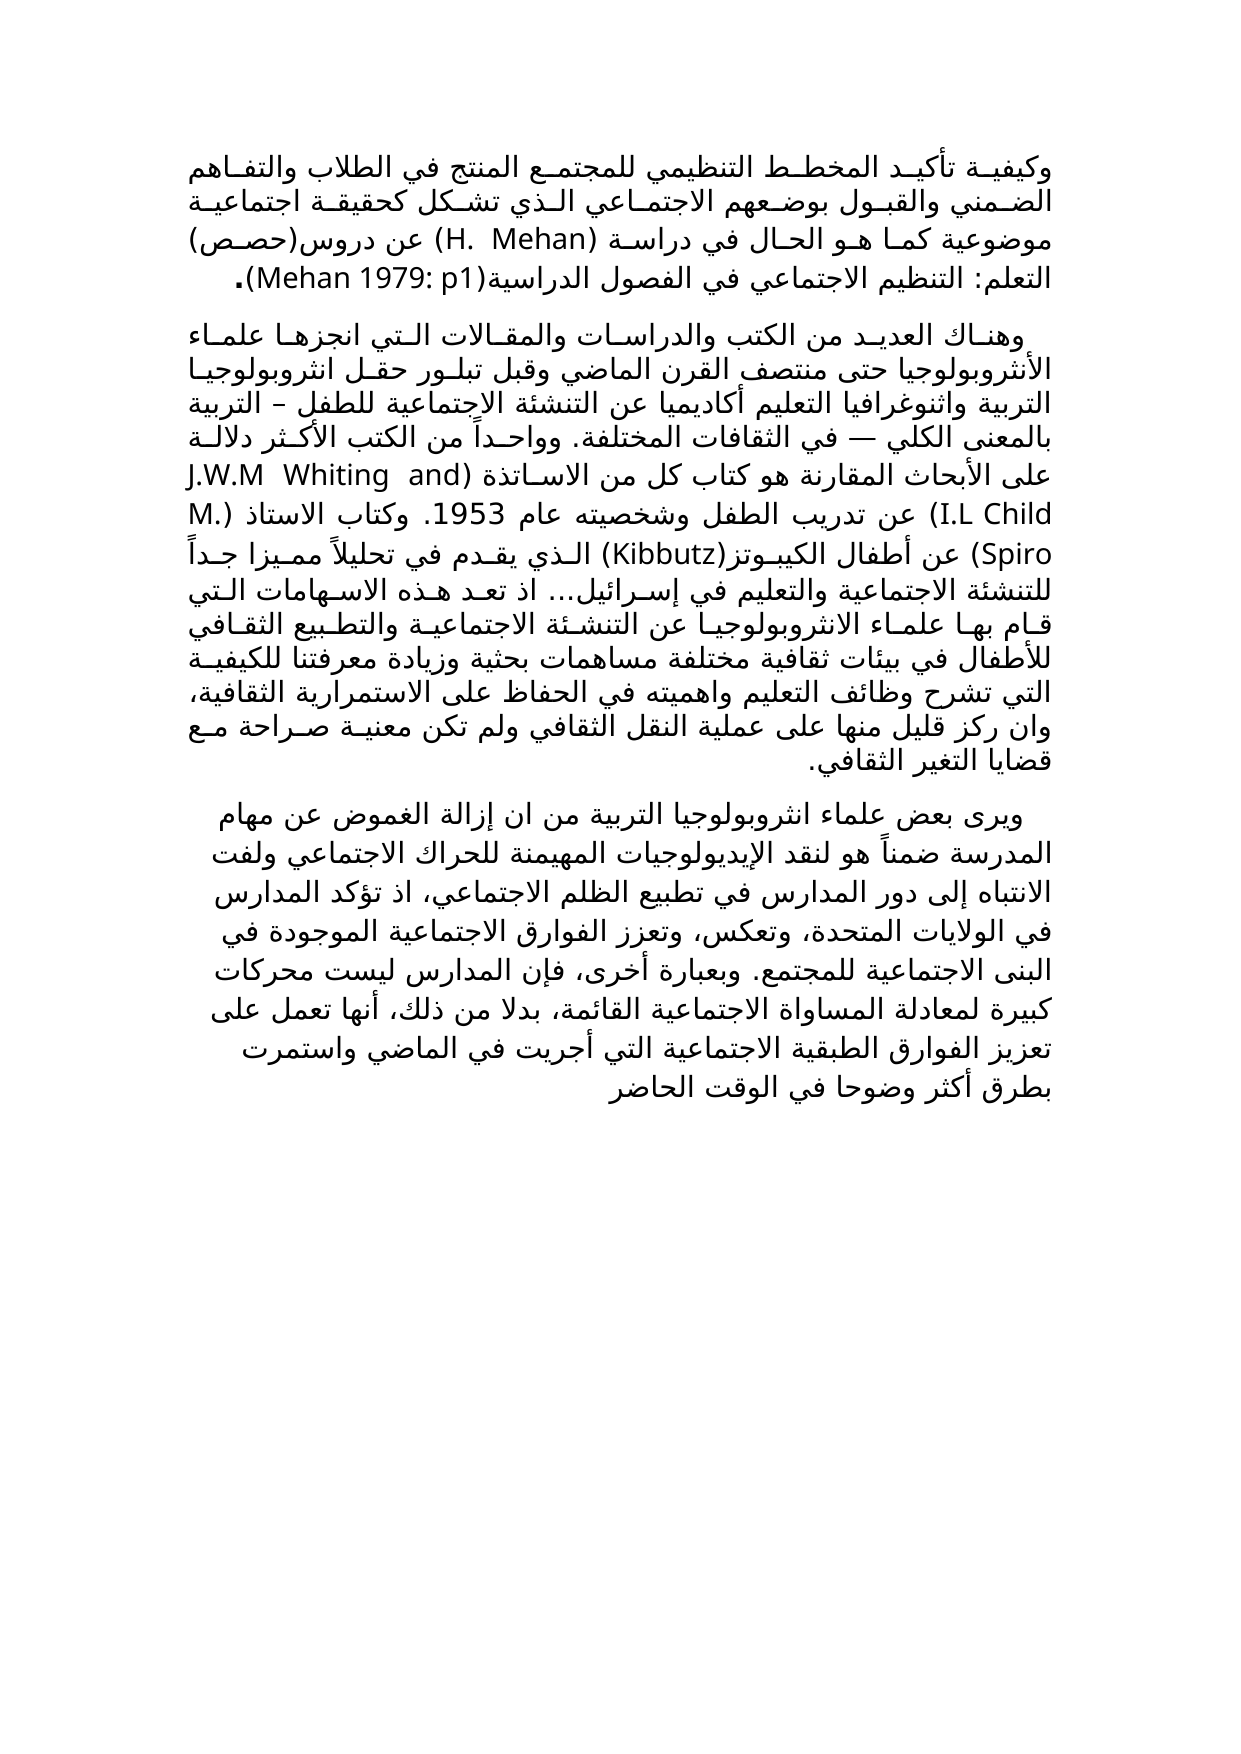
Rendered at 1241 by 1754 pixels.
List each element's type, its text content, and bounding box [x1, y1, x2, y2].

text والملاحظ تراجع مفهوم البناء الاجتماعي للمدة الممتدة من سبعينات الى ثمانينات القرن الماضي، بشكل متزايد واعتراف الباحثين بأنه غير المستقر، والمتناقض، ولم يعد مواكبا لحالة التغير الذي تشهده المجتمعات، فكان الاتجاه نحو الاثنوميثودولوجيا (Ethnomethodology) على انها مطلبا منهجيا التي تركز على الحياة اليومية وعلى ما يبدو روتينياً، ولكن قد تحدت بالأنشطة العملية للحياة اليومية، والتركيز على أسئلة أكبر من الابنية الاجتماعية. وكان استعمالها كأداة لدراسة طقوس المرور في الحياة المدرسية والفصول الدراسية لأجل التحقق، وفي لغة الباحث الاثنوميثودولوجي، المنطق العملي (practical reasoning) الذي يدعم التفاعلات الاجتماعية. وتسليط الضوء على آلية تنشيط الثقافة المدرسية وكيفية تأكيد المخطط التنظيمي للمجتمع المنتج في الطلاب والتفاهم الضمني والقبول بوضعهم الاجتماعي الذي تشكل كحقيقة اجتماعية موضوعية كما هو الحال في دراسة (H. Mehan) عن دروس(حصص) التعلم: التنظيم الاجتماعي في الفصول الدراسية(Mehan 1979: p1). [187, 150, 1053, 297]
text وهناك العديد من الكتب والدراسات والمقالات التي انجزها علماء الأنثروبولوجيا حتى منتصف القرن الماضي وقبل تبلور حقل انثروبولوجيا التربية واثنوغرافيا التعليم أكاديميا عن التنشئة الاجتماعية للطفل – التربية بالمعنى الكلي — في الثقافات المختلفة. وواحداً من الكتب الأكثر دلالة على الأبحاث المقارنة هو كتاب كل من الاساتذة (J.W.M Whiting and I.L Child) عن تدريب الطفل وشخصيته عام 1953. وكتاب الاستاذ (M. Spiro) عن أطفال الكيبوتز(Kibbutz) الذي يقدم في تحليلاً مميزا جداً للتنشئة الاجتماعية والتعليم في إسرائيل... اذ تعد هذه الاسهامات التي قام بها علماء الانثروبولوجيا عن التنشئة الاجتماعية والتطبيع الثقافي للأطفال في بيئات ثقافية مختلفة مساهمات بحثية وزيادة معرفتنا للكيفية التي تشرح وظائف التعليم واهميته في الحفاظ على الاستمرارية الثقافية، وان ركز قليل منها على عملية النقل الثقافي ولم تكن معنية صراحة مع قضايا التغير الثقافي. [187, 318, 1053, 777]
text ويرى بعض علماء انثروبولوجيا التربية من ان إزالة الغموض عن مهام المدرسة ضمناً هو لنقد الإيديولوجيات المهيمنة للحراك الاجتماعي ولفت الانتباه إلى دور المدارس في تطبيع الظلم الاجتماعي، اذ تؤكد المدارس في الولايات المتحدة، وتعكس، وتعزز الفوارق الاجتماعية الموجودة في البنى الاجتماعية للمجتمع. وبعبارة أخرى، فإن المدارس ليست محركات كبيرة لمعادلة المساواة الاجتماعية القائمة، بدلا من ذلك، أنها تعمل على تعزيز الفوارق الطبقية الاجتماعية التي أجريت في الماضي واستمرت بطرق أكثر وضوحا في الوقت الحاضر [187, 798, 1053, 1104]
